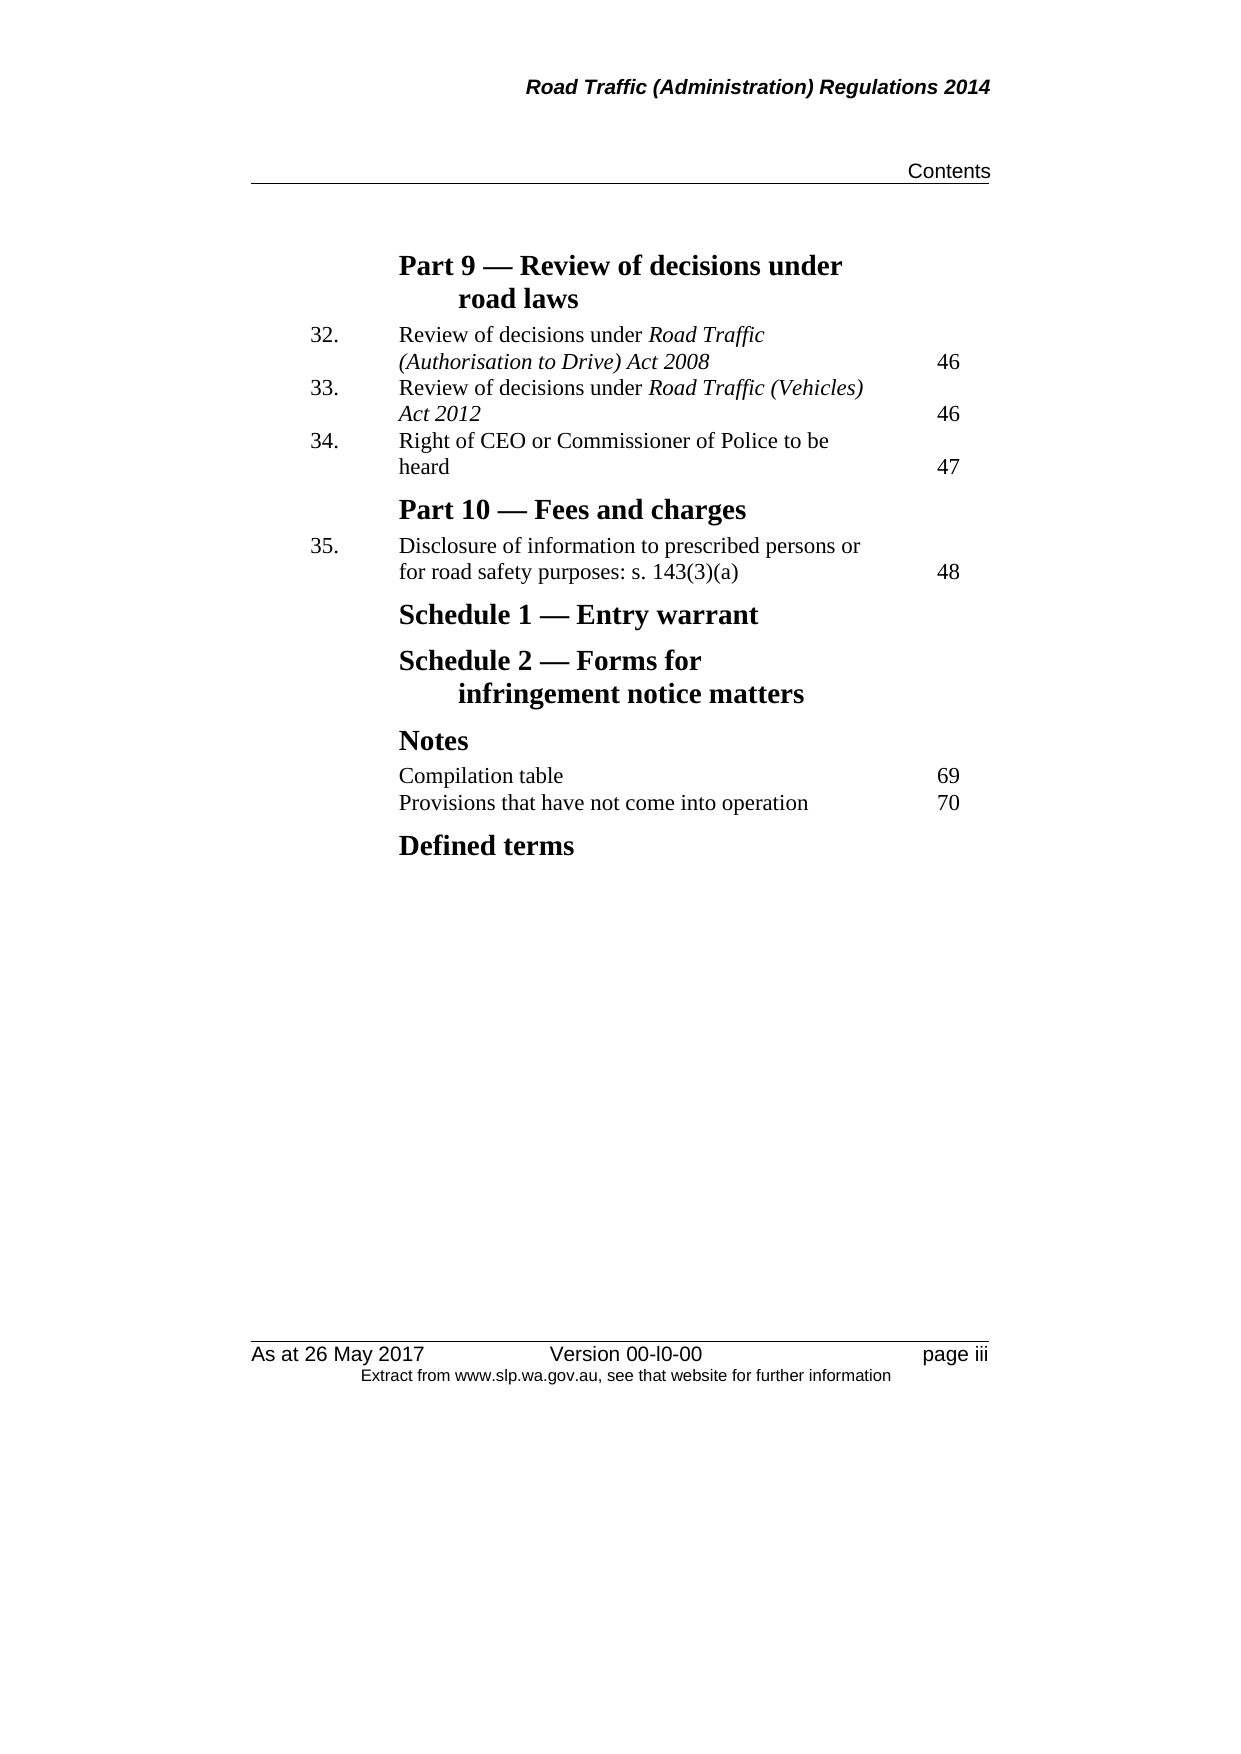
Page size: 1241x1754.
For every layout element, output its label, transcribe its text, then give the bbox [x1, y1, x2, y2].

text 35. Disclosure of information to prescribed persons or for road safety purposes: s. 143(3)(a) 48 [310, 532, 871, 584]
text Defined terms [399, 828, 871, 861]
text Schedule 1 — Entry warrant [399, 597, 871, 631]
text Part 9 — Review of decisions under road laws [399, 248, 871, 315]
text 33. Review of decisions under Road Traffic (Vehicles) Act 2012 46 [310, 374, 871, 427]
text Notes [399, 723, 871, 756]
text 34. Right of CEO or Commissioner of Police to be heard 47 [310, 427, 871, 479]
text Provisions that have not come into operation 70 [310, 789, 871, 815]
text Schedule 2 — Forms for infringement notice matters [399, 643, 871, 710]
text 32. Review of decisions under Road Traffic (Authorisation to Drive) Act 2008 46 [310, 321, 871, 374]
text Compilation table 69 [310, 762, 871, 789]
text Part 10 — Fees and charges [399, 492, 871, 526]
